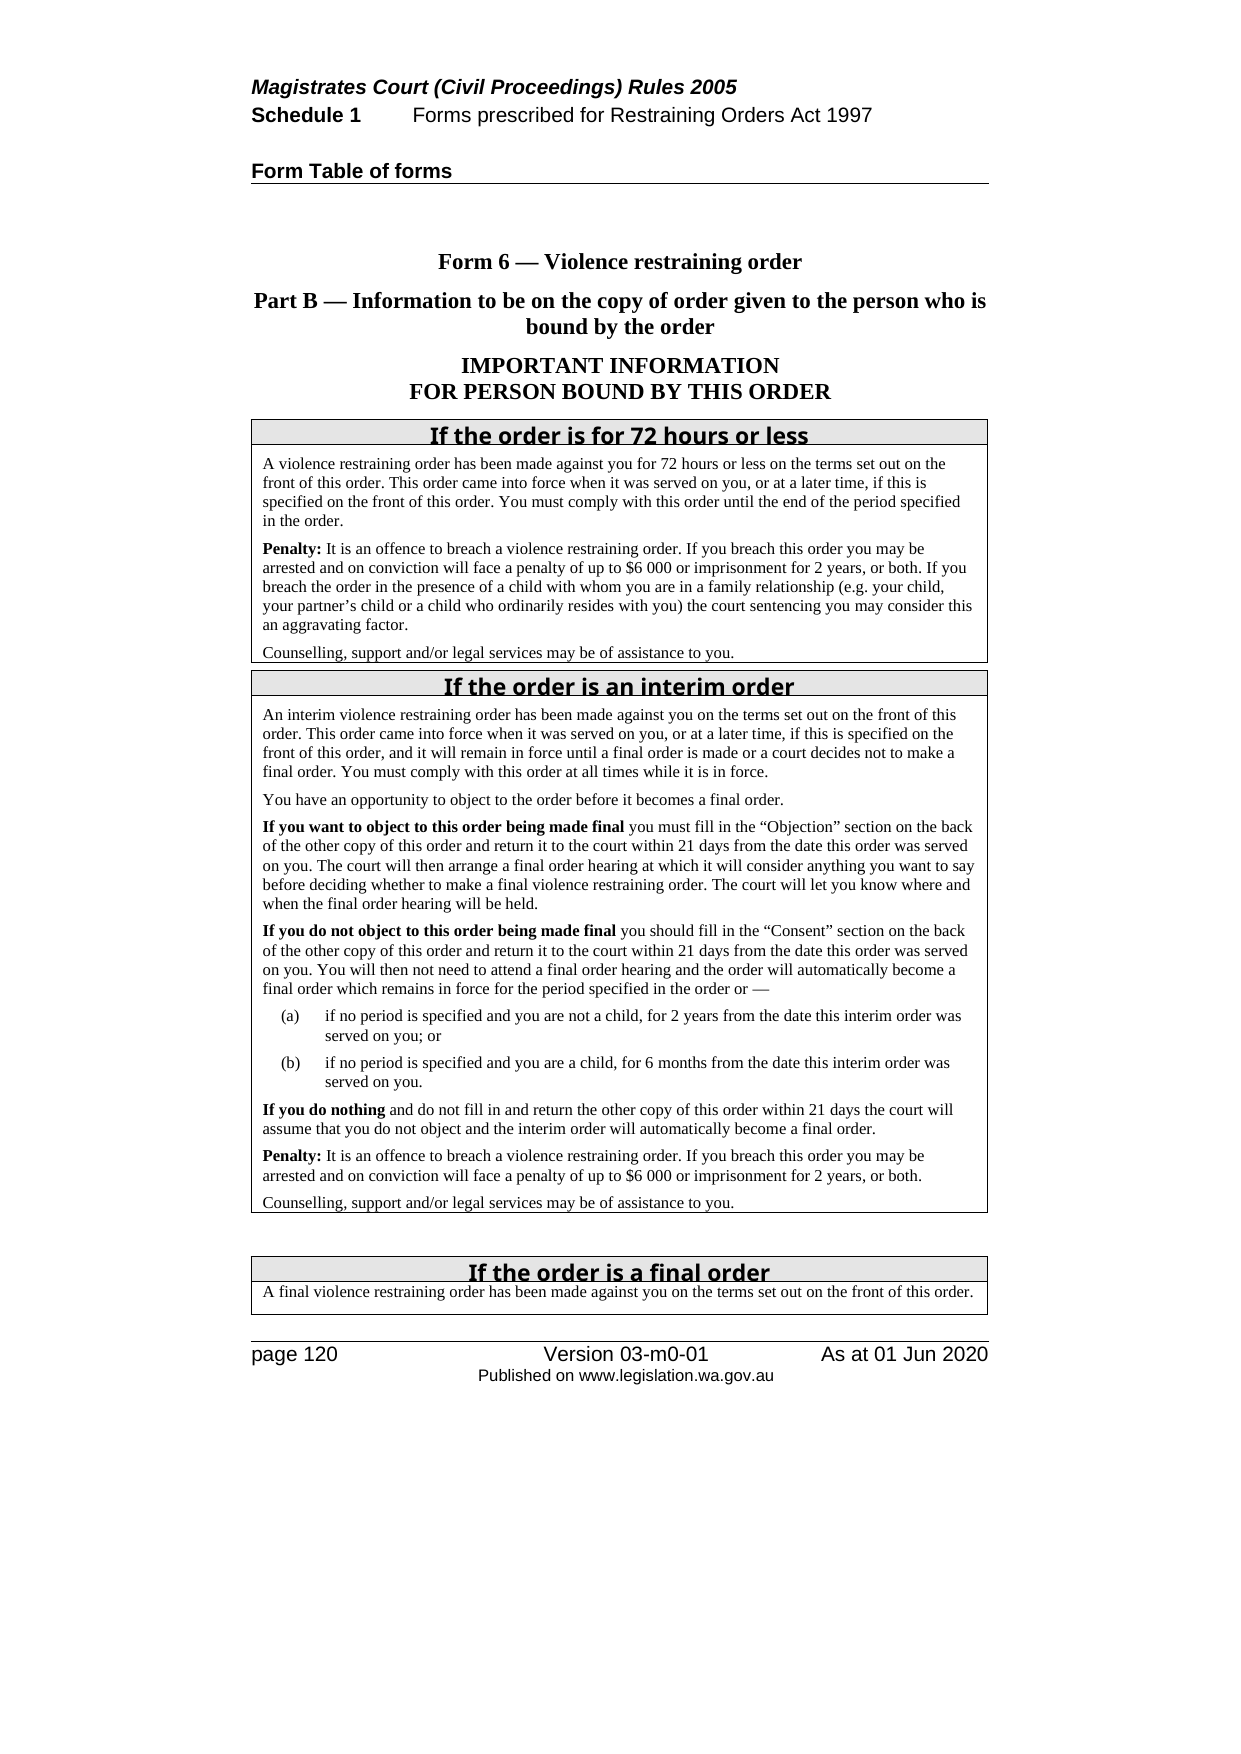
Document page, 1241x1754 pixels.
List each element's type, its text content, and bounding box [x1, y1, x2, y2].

subtitle Part B — Information to be on the copy of order given to the person who is bound by the order [251, 287, 989, 339]
table_cell A violence restraining order has been made against you for 72 hours or less on the terms set out on the front of this order. This order came into force when it was served on you, or at a later time, if this is specified on the front of this order. You must comply with this order until the end of the period specified in the order. Penalty: It is an offence to breach a violence restraining order. If you breach this order you may be arrested and on conviction will face a penalty of up to $6 000 or imprisonment for 2 years, or both. If you breach the order in the presence of a child with whom you are in a family relationship (e.g. your child, your partner’s child or a child who ordinarily resides with you) the court sentencing you may consider this an aggravating factor. Counselling, support and/or legal services may be of assistance to you. [252, 445, 987, 662]
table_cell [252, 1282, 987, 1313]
table_cell [251, 663, 987, 670]
table_cell If the order is an interim order [252, 671, 987, 695]
subtitle Form 6 — Violence restraining order [251, 248, 989, 274]
table_header If the order is for 72 hours or less [252, 420, 987, 444]
table_cell An interim violence restraining order has been made against you on the terms set out on the front of this order. This order came into force when it was served on you, or at a later time, if this is specified on the front of this order, and it will remain in force until a final order is made or a court decides not to make a final order. You must comply with this order at all times while it is in force. You have an opportunity to object to the order before it becomes a final order. If you want to object to this order being made final you must fill in the “Objection” section on the back of the other copy of this order and return it to the court within 21 days from the date this order was served on you. The court will then arrange a final order hearing at which it will consider anything you want to say before deciding whether to make a final violence restraining order. The court will let you know where and when the final order hearing will be held. If you do not object to this order being made final you should fill in the “Consent” section on the back of the other copy of this order and return it to the court within 21 days from the date this order was served on you. You will then not need to attend a final order hearing and the order will automatically become a final order which remains in force for the period specified in the order or — (a) if no period is specified and you are not a child, for 2 years from the date this interim order was served on you; or (b) if no period is specified and you are a child, for 6 months from the date this interim order was served on you. If you do nothing and do not fill in and return the other copy of this order within 21 days the court will assume that you do not object and the interim order will automatically become a final order. Penalty: It is an offence to breach a violence restraining order. If you breach this order you may be arrested and on conviction will face a penalty of up to $6 000 or imprisonment for 2 years, or both. Counselling, support and/or legal services may be of assistance to you. [252, 696, 987, 1212]
subtitle IMPORTANT INFORMATION FOR PERSON BOUND BY THIS ORDER [251, 352, 989, 405]
table_header If the order is a final order [252, 1257, 987, 1281]
